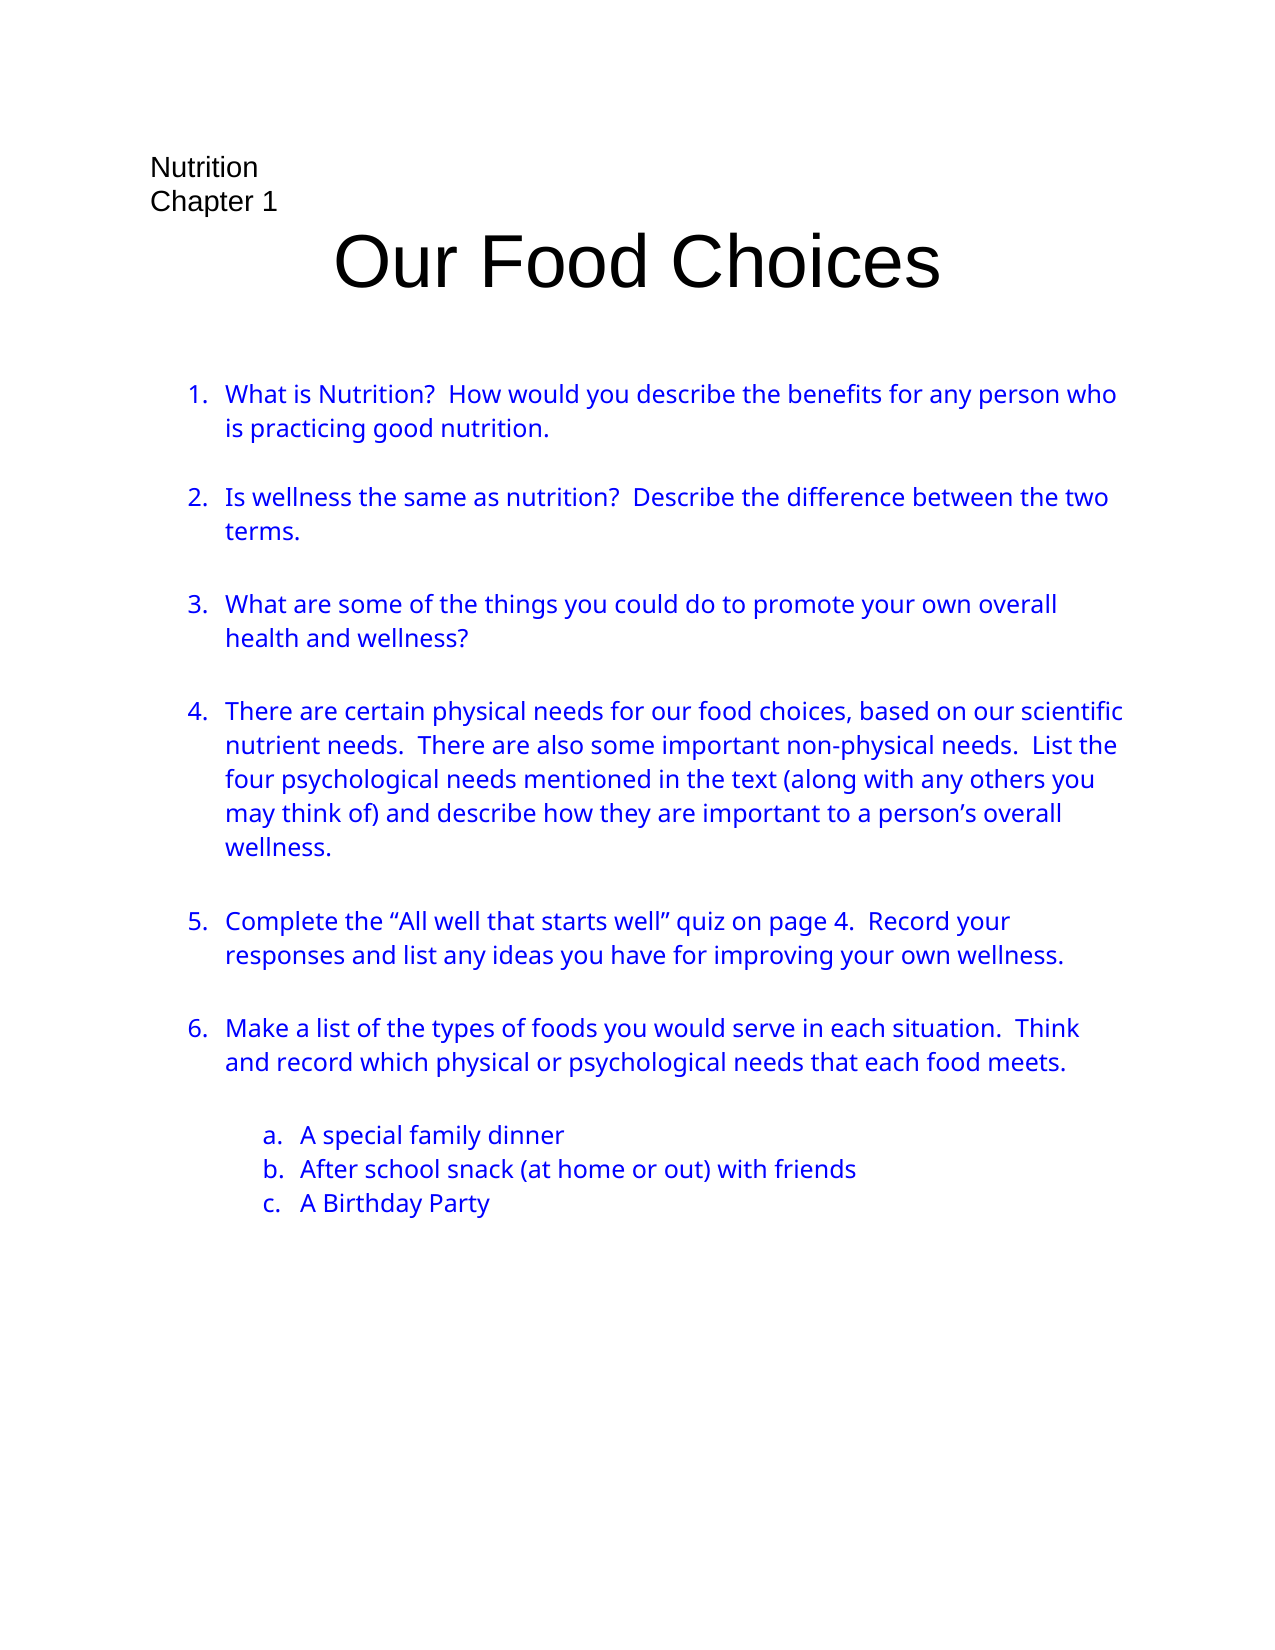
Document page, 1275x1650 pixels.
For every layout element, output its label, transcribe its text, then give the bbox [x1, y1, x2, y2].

list A Birthday Party [262, 1186, 1125, 1220]
list Complete the “All well that starts well” quiz on page 4. Record your responses and list any ideas you have for improving your own wellness. [187, 903, 1125, 971]
list Make a list of the types of foods you would serve in each situation. Think and record which physical or psychological needs that each food meets. [187, 1011, 1125, 1079]
list Is wellness the same as nutrition? Describe the difference between the two terms. [187, 479, 1125, 547]
list What is Nutrition? How would you describe the benefits for any person who is practicing good nutrition. [187, 377, 1125, 445]
list What are some of the things you could do to promote your own overall health and wellness? [187, 587, 1125, 655]
list There are certain physical needs for our food choices, based on our scientific nutrient needs. There are also some important non-physical needs. List the four psychological needs mentioned in the text (along with any others you may think of) and describe how they are important to a person’s overall wellness. [187, 694, 1125, 864]
list A special family dinner [262, 1118, 1125, 1152]
text Chapter 1 [150, 183, 1125, 217]
text Our Food Choices [150, 217, 1125, 303]
list After school snack (at home or out) with friends [262, 1152, 1125, 1186]
text Nutrition [150, 150, 1125, 183]
